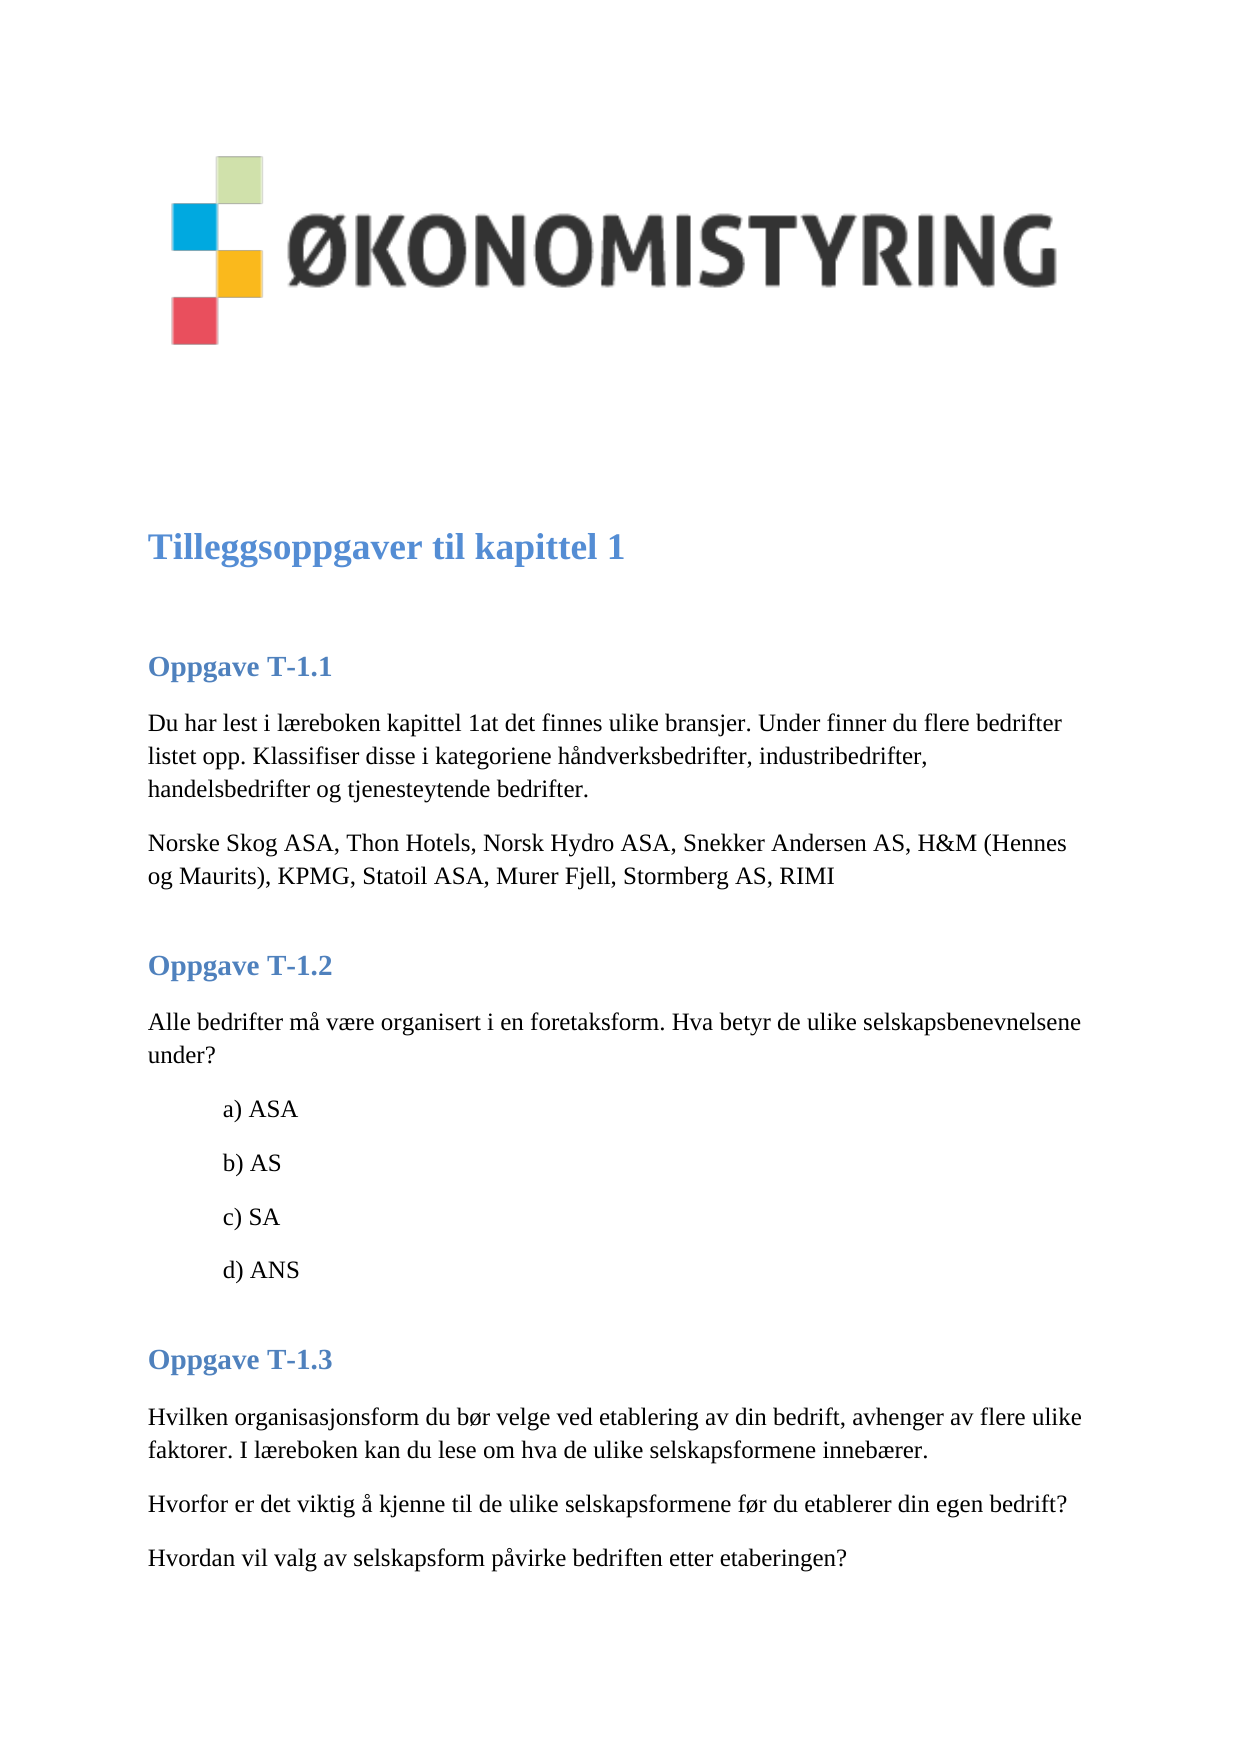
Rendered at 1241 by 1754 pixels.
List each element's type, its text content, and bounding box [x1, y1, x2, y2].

text b) AS [223, 1148, 1093, 1177]
text Norske Skog ASA, Thon Hotels, Norsk Hydro ASA, Snekker Andersen AS, H&M (Hennes og Maurits), KPMG, Statoil ASA, Murer Fjell, Stormberg AS, RIMI [148, 828, 1093, 890]
text c) SA [223, 1202, 1093, 1231]
text Tilleggsoppgaver til kapittel 1 [148, 524, 1093, 567]
text d) ANS [223, 1256, 1093, 1284]
text Du har lest i læreboken kapittel 1at det finnes ulike bransjer. Under finner du flere bedrifter listet opp. Klassifiser disse i kategoriene håndverksbedrifter, industribedrifter, handelsbedrifter og tjenesteytende bedrifter. [148, 708, 1093, 803]
list Oppgave T-1.2 [148, 948, 1093, 981]
text Alle bedrifter må være organisert i en foretaksform. Hva betyr de ulike selskapsbenevnelsene under? [148, 1007, 1093, 1069]
text Hvordan vil valg av selskapsform påvirke bedriften etter etaberingen? [148, 1543, 1093, 1571]
text a) ASA [223, 1094, 1093, 1123]
text Hvilken organisasjonsform du bør velge ved etablering av din bedrift, avhenger av flere ulike faktorer. I læreboken kan du lese om hva de ulike selskapsformene innebærer. [148, 1402, 1093, 1464]
picture [147, 147, 1076, 353]
text Oppgave T-1.1 [148, 649, 1093, 682]
text Hvorfor er det viktig å kjenne til de ulike selskapsformene før du etablerer din egen bedrift? [148, 1489, 1093, 1517]
list Oppgave T-1.3 [148, 1342, 1093, 1376]
